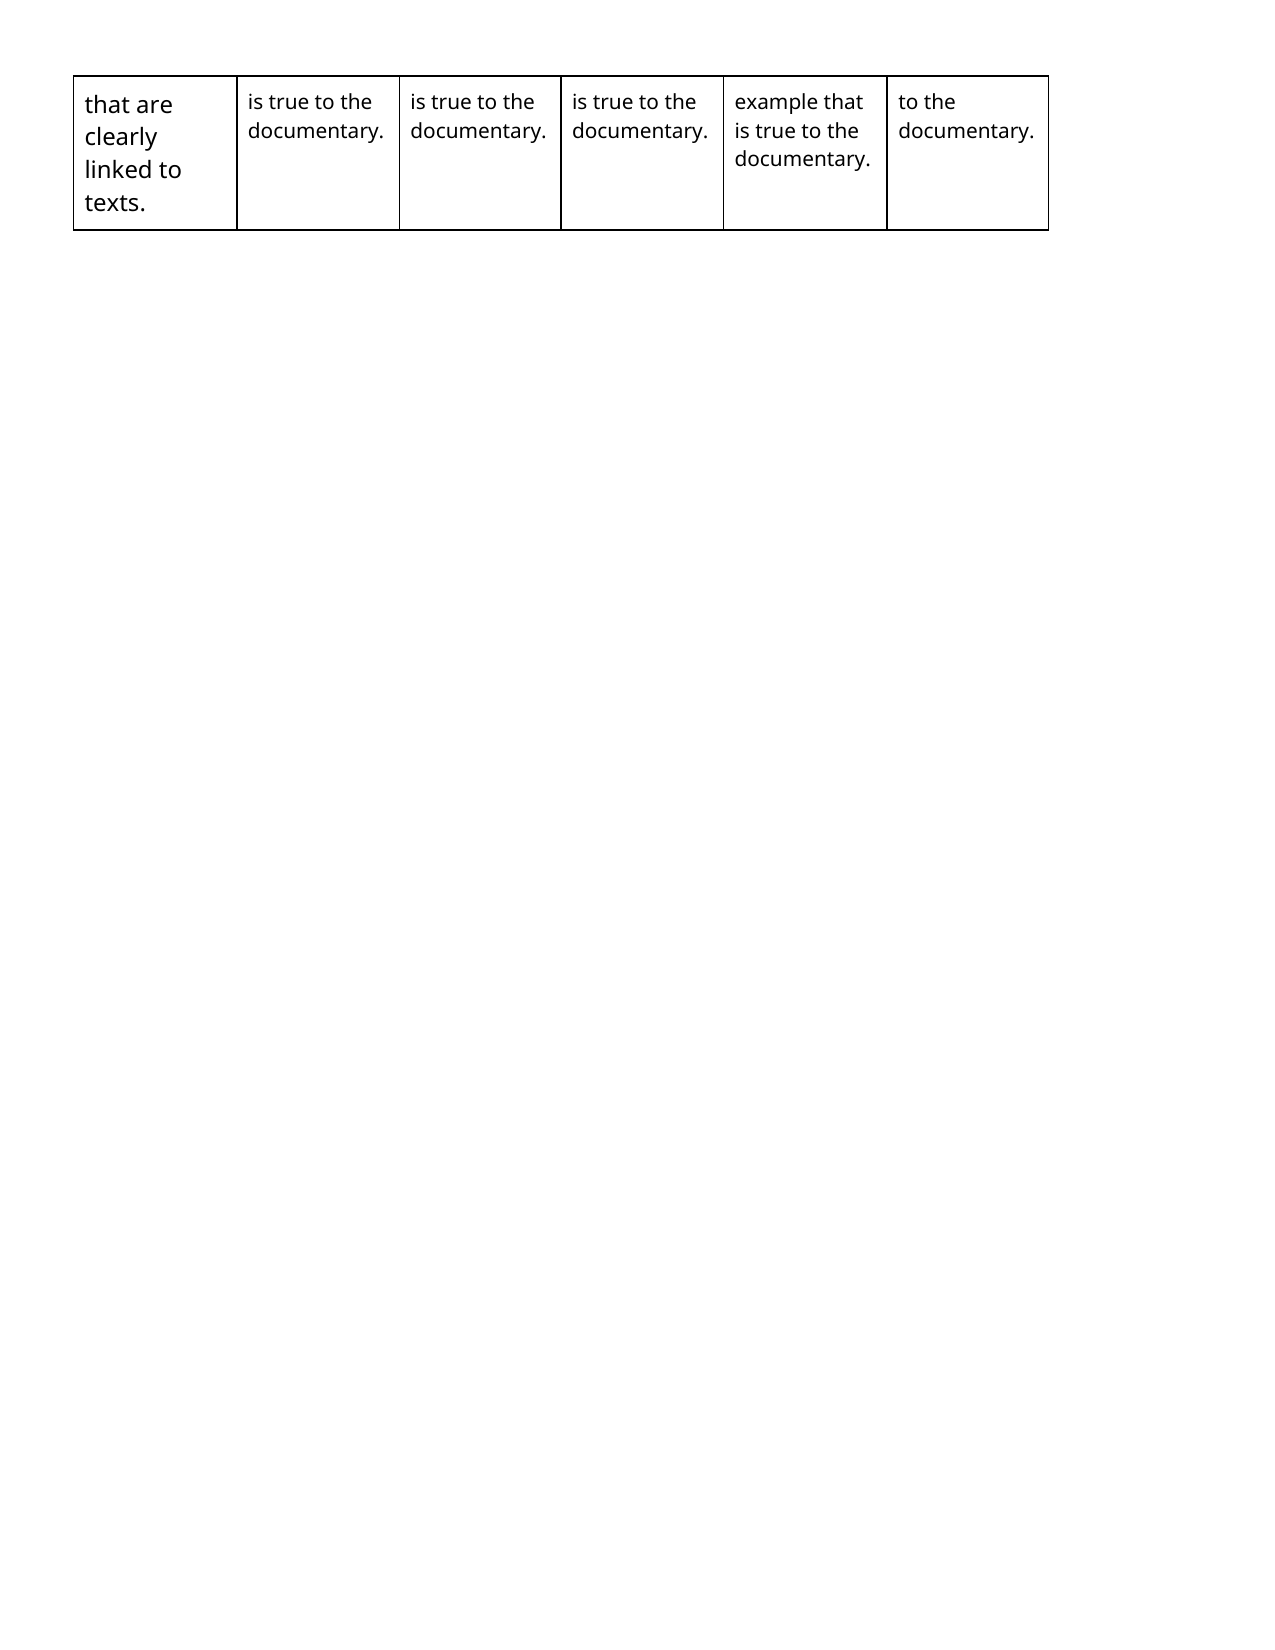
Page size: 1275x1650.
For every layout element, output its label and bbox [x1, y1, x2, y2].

table_cell [238, 77, 399, 229]
table_cell [400, 77, 560, 229]
table_cell [74, 77, 236, 229]
table_cell [724, 77, 886, 229]
table_cell [888, 77, 1048, 229]
table_cell [562, 77, 723, 229]
